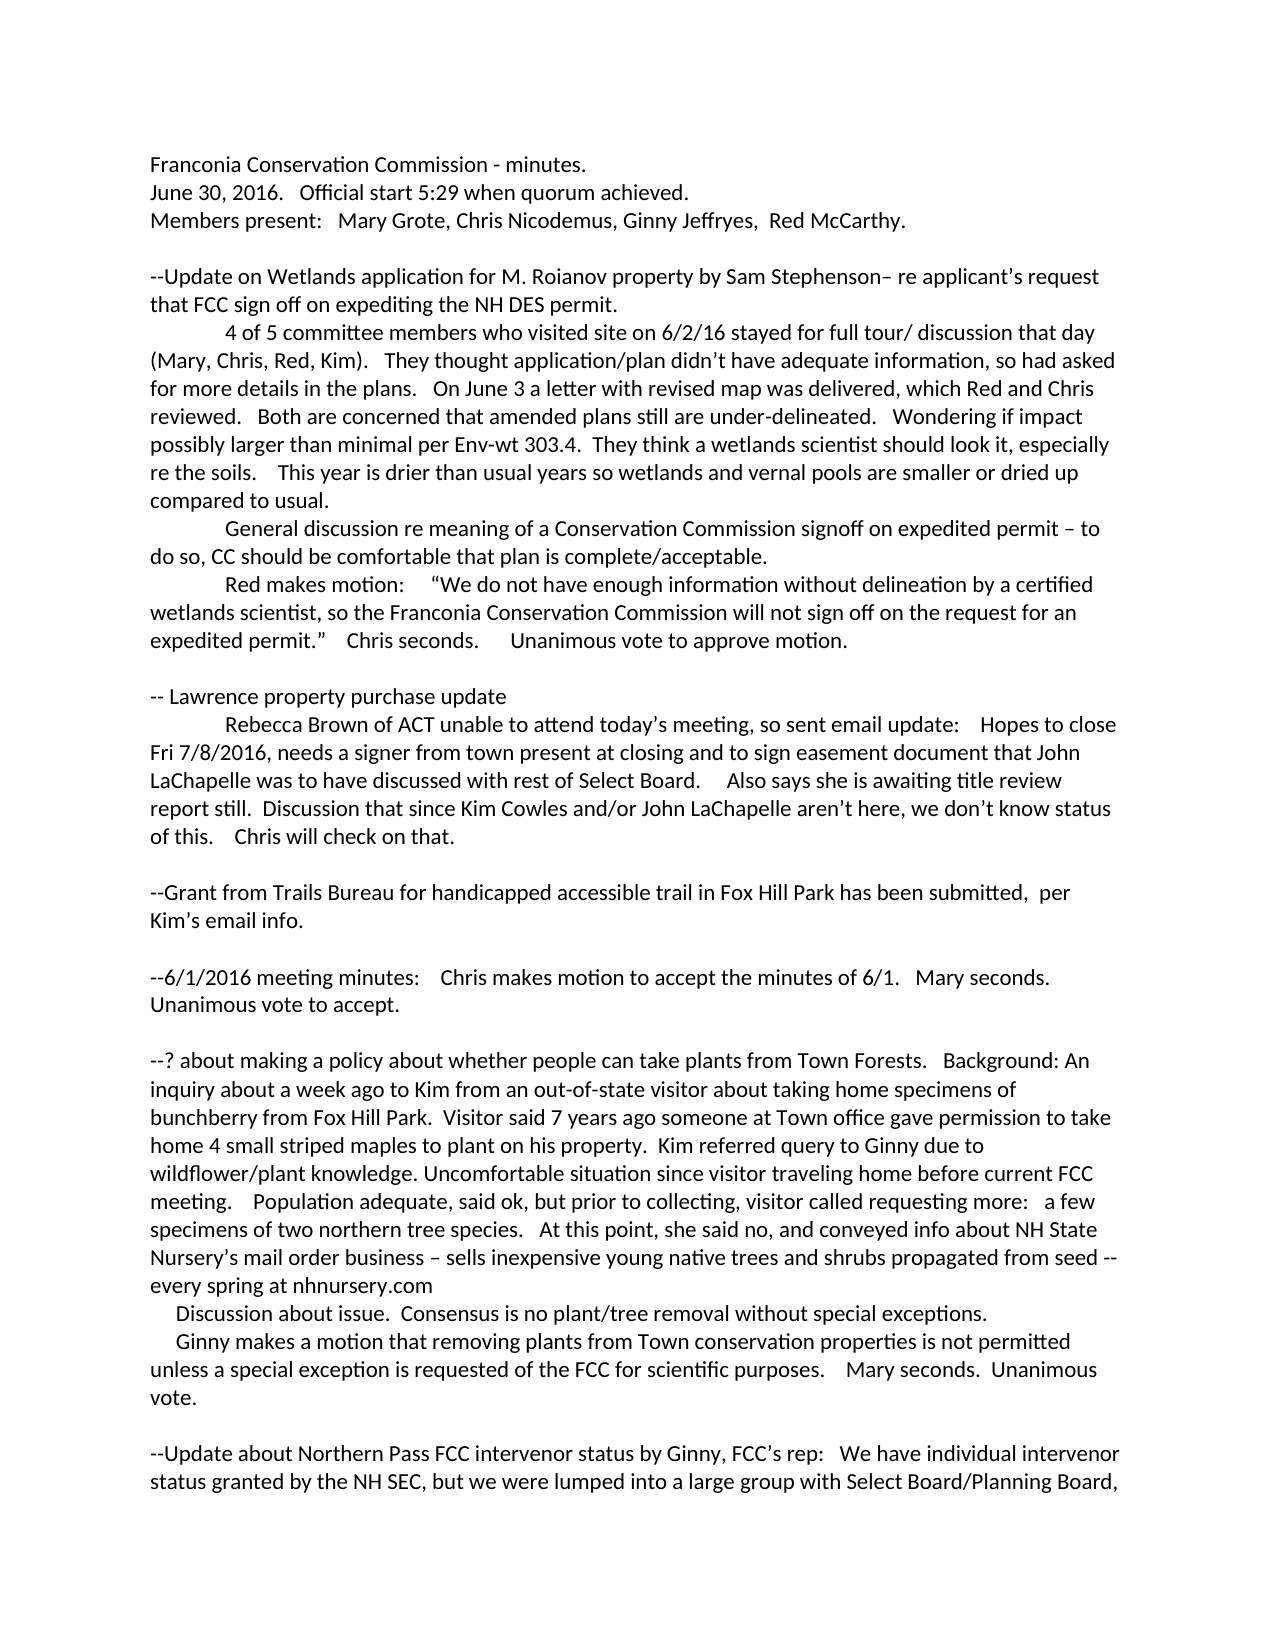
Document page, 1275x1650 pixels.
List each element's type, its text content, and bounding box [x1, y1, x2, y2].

text General discussion re meaning of a Conservation Commission signoff on expedited permit – to do so, CC should be comfortable that plan is complete/acceptable. [150, 514, 1125, 570]
text Discussion about issue. Consensus is no plant/tree removal without special exceptions. [150, 1299, 1125, 1327]
text Franconia Conservation Commission - minutes. [150, 150, 1125, 178]
text --6/1/2016 meeting minutes: Chris makes motion to accept the minutes of 6/1. Mary seconds. Unanimous vote to accept. [150, 963, 1125, 1019]
text Ginny makes a motion that removing plants from Town conservation properties is not permitted unless a special exception is requested of the FCC for scientific purposes. Mary seconds. Unanimous vote. [150, 1327, 1125, 1411]
text --Grant from Trails Bureau for handicapped accessible trail in Fox Hill Park has been submitted, per Kim’s email info. [150, 878, 1125, 934]
text --Update on Wetlands application for M. Roianov property by Sam Stephenson– re applicant’s request that FCC sign off on expediting the NH DES permit. [150, 262, 1125, 318]
text Members present: Mary Grote, Chris Nicodemus, Ginny Jeffryes, Red McCarthy. [150, 206, 1125, 234]
text 4 of 5 committee members who visited site on 6/2/16 stayed for full tour/ discussion that day (Mary, Chris, Red, Kim). They thought application/plan didn’t have adequate information, so had asked for more details in the plans. On June 3 a letter with revised map was delivered, which Red and Chris reviewed. Both are concerned that amended plans still are under-delineated. Wondering if impact possibly larger than minimal per Env-wt 303.4. They think a wetlands scientist should look it, especially re the soils. This year is drier than usual years so wetlands and vernal pools are smaller or dried up compared to usual. [150, 318, 1125, 514]
text Red makes motion: “We do not have enough information without delineation by a certified wetlands scientist, so the Franconia Conservation Commission will not sign off on the request for an expedited permit.” Chris seconds. Unanimous vote to approve motion. [150, 570, 1125, 654]
text June 30, 2016. Official start 5:29 when quorum achieved. [150, 178, 1125, 206]
text -- Lawrence property purchase update [150, 682, 1125, 710]
text --? about making a policy about whether people can take plants from Town Forests. Background: An inquiry about a week ago to Kim from an out-of-state visitor about taking home specimens of bunchberry from Fox Hill Park. Visitor said 7 years ago someone at Town office gave permission to take home 4 small striped maples to plant on his property. Kim referred query to Ginny due to wildflower/plant knowledge. Uncomfortable situation since visitor traveling home before current FCC meeting. Population adequate, said ok, but prior to collecting, visitor called requesting more: a few specimens of two northern tree species. At this point, she said no, and conveyed info about NH State Nursery’s mail order business – sells inexpensive young native trees and shrubs propagated from seed --every spring at nhnursery.com [150, 1047, 1125, 1299]
text Rebecca Brown of ACT unable to attend today’s meeting, so sent email update: Hopes to close Fri 7/8/2016, needs a signer from town present at closing and to sign easement document that John LaChapelle was to have discussed with rest of Select Board. Also says she is awaiting title review report still. Discussion that since Kim Cowles and/or John LaChapelle aren’t here, we don’t know status of this. Chris will check on that. [150, 710, 1125, 851]
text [150, 1439, 1125, 1495]
